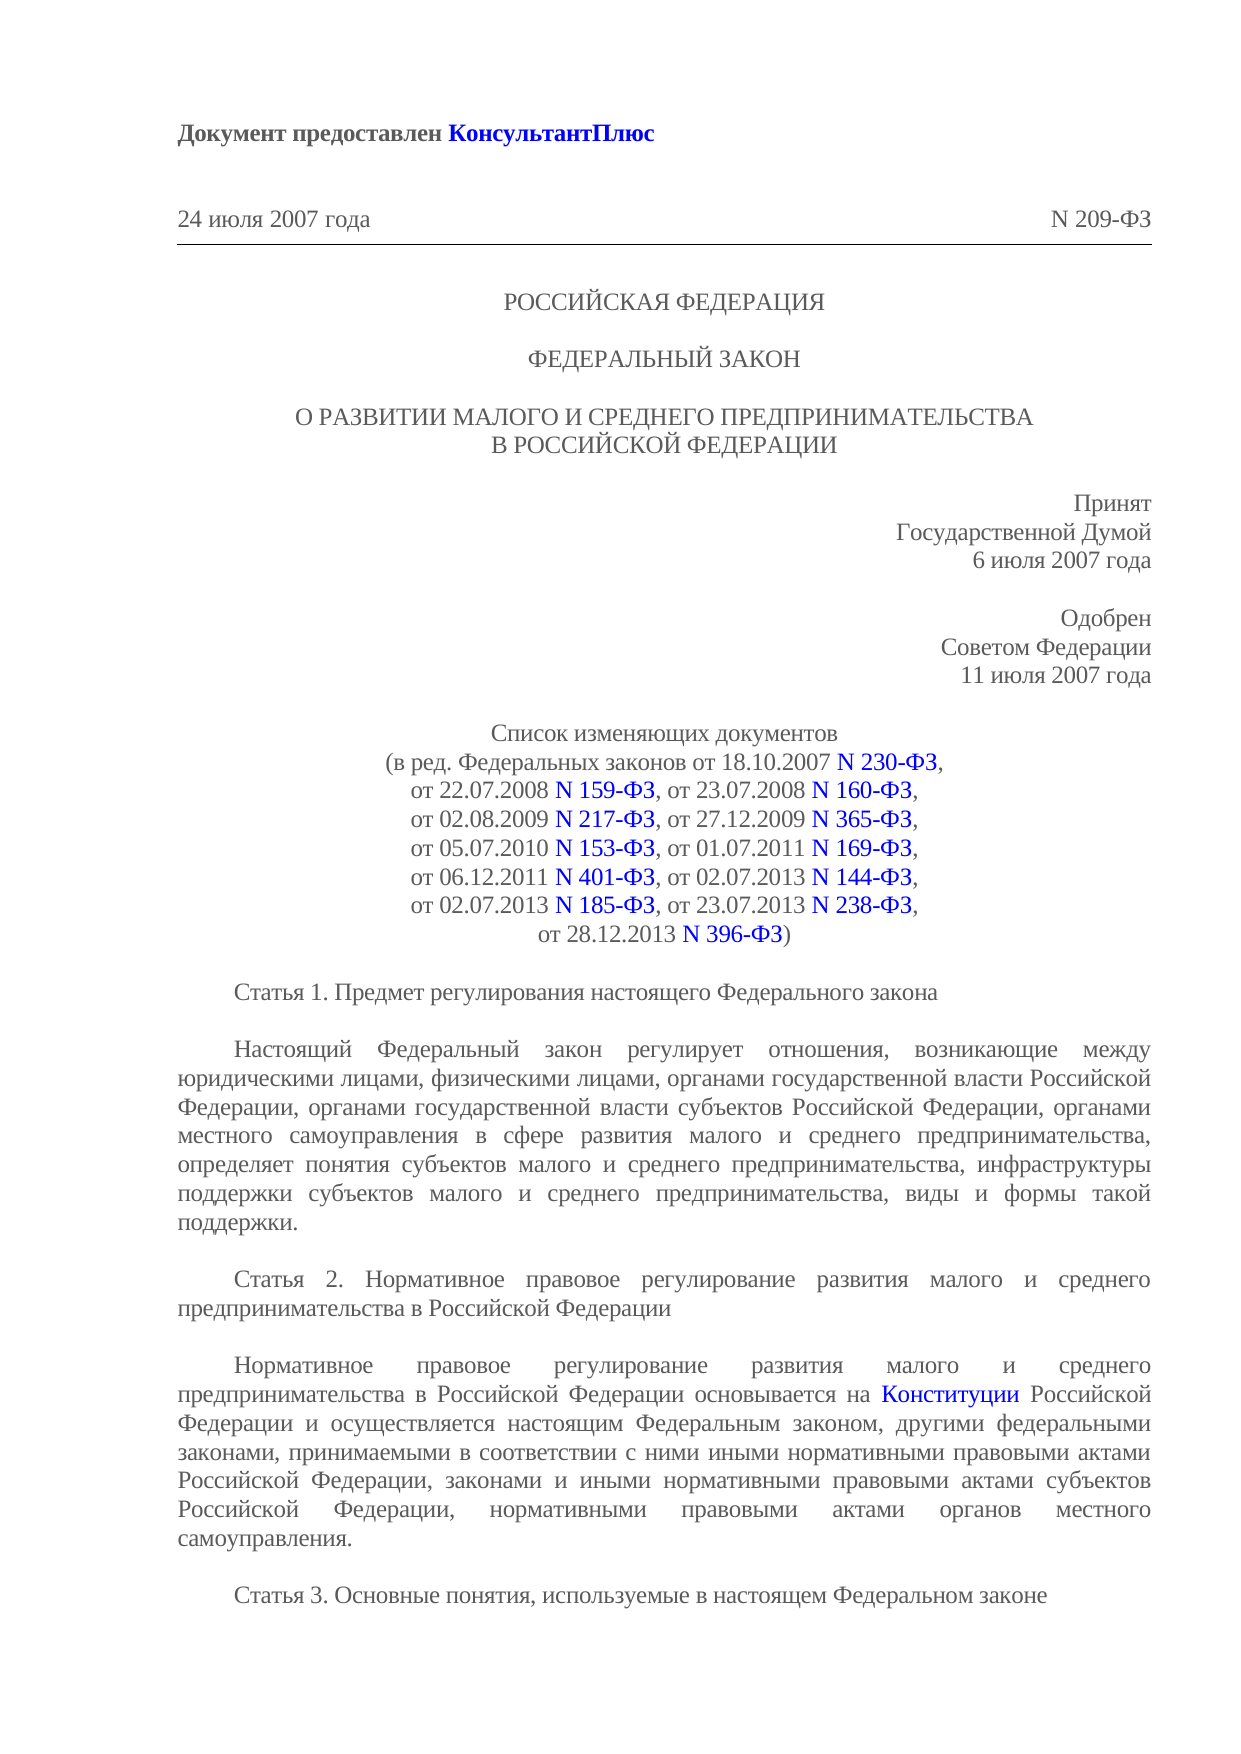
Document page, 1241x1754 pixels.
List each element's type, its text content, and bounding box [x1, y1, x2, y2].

text от 28.12.2013 N 396-ФЗ) [177, 919, 1152, 948]
text Список изменяющих документов [177, 718, 1152, 747]
text от 06.12.2011 N 401-ФЗ, от 02.07.2013 N 144-ФЗ, [177, 862, 1152, 890]
text (в ред. Федеральных законов от 18.10.2007 N 230-ФЗ, [177, 747, 1152, 775]
text Нормативное правовое регулирование развития малого и среднего предпринимательства в Российской Федерации основывается на Конституции Российской Федерации и осуществляется настоящим Федеральным законом, другими федеральными законами, принимаемыми в соответствии с ними иными нормативными правовыми актами Российской Федерации, законами и иными нормативными правовыми актами субъектов Российской Федерации, нормативными правовыми актами органов местного самоуправления. [177, 1350, 1152, 1552]
text Статья 2. Нормативное правовое регулирование развития малого и среднего предпринимательства в Российской Федерации [177, 1264, 1152, 1322]
text Государственной Думой [177, 517, 1152, 545]
table_header N 209-ФЗ [664, 204, 1152, 233]
text Принят [177, 488, 1152, 517]
text Документ предоставлен КонсультантПлюс [177, 118, 1152, 176]
text от 02.07.2013 N 185-ФЗ, от 23.07.2013 N 238-ФЗ, [177, 890, 1152, 919]
text ФЕДЕРАЛЬНЫЙ ЗАКОН [177, 344, 1152, 373]
text от 22.07.2008 N 159-ФЗ, от 23.07.2008 N 160-ФЗ, [177, 775, 1152, 804]
text В РОССИЙСКОЙ ФЕДЕРАЦИИ [177, 430, 1152, 459]
text Одобрен [177, 603, 1152, 632]
text Настоящий Федеральный закон регулирует отношения, возникающие между юридическими лицами, физическими лицами, органами государственной власти Российской Федерации, органами государственной власти субъектов Российской Федерации, органами местного самоуправления в сфере развития малого и среднего предпринимательства, определяет понятия субъектов малого и среднего предпринимательства, инфраструктуры поддержки субъектов малого и среднего предпринимательства, виды и формы такой поддержки. [177, 1034, 1152, 1235]
text 11 июля 2007 года [177, 660, 1152, 689]
text Статья 1. Предмет регулирования настоящего Федерального закона [177, 977, 1152, 1005]
text Статья 3. Основные понятия, используемые в настоящем Федеральном законе [177, 1580, 1152, 1609]
table_header 24 июля 2007 года [177, 204, 664, 233]
text 6 июля 2007 года [177, 545, 1152, 574]
text от 02.08.2009 N 217-ФЗ, от 27.12.2009 N 365-ФЗ, [177, 804, 1152, 833]
text РОССИЙСКАЯ ФЕДЕРАЦИЯ [177, 287, 1152, 315]
text Советом Федерации [177, 632, 1152, 660]
text от 05.07.2010 N 153-ФЗ, от 01.07.2011 N 169-ФЗ, [177, 833, 1152, 862]
text О РАЗВИТИИ МАЛОГО И СРЕДНЕГО ПРЕДПРИНИМАТЕЛЬСТВА [177, 402, 1152, 430]
